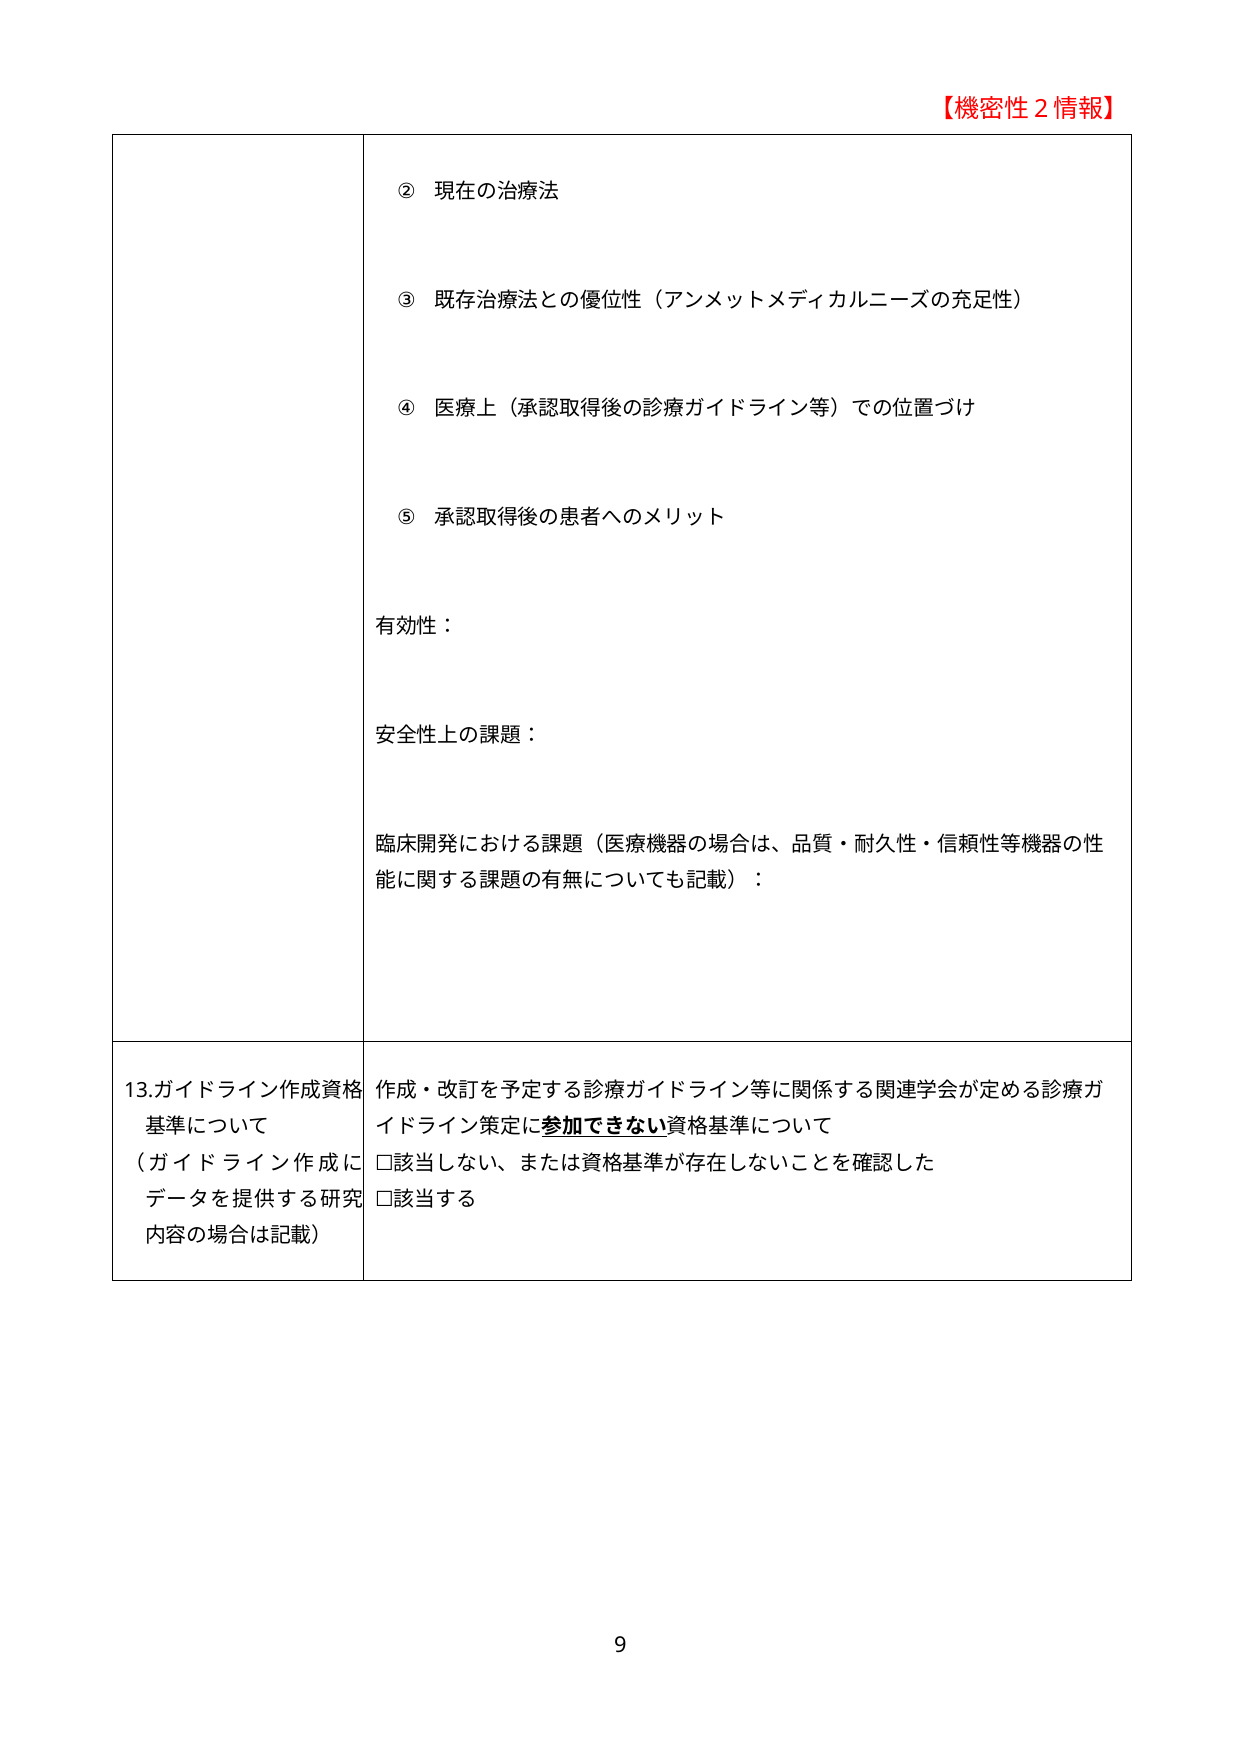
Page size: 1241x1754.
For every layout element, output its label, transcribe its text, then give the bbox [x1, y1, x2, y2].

table_cell 13.ガイドライン作成資格基準について （ガイドライン作成にデータを提供する研究内容の場合は記載） [113, 1042, 363, 1280]
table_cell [364, 135, 1131, 1041]
table_cell 作成・改訂を予定する診療ガイドライン等に関係する関連学会が定める診療ガイドライン策定に参加できない資格基準について 該当しない、または資格基準が存在しないことを確認した 該当する [364, 1042, 1131, 1280]
